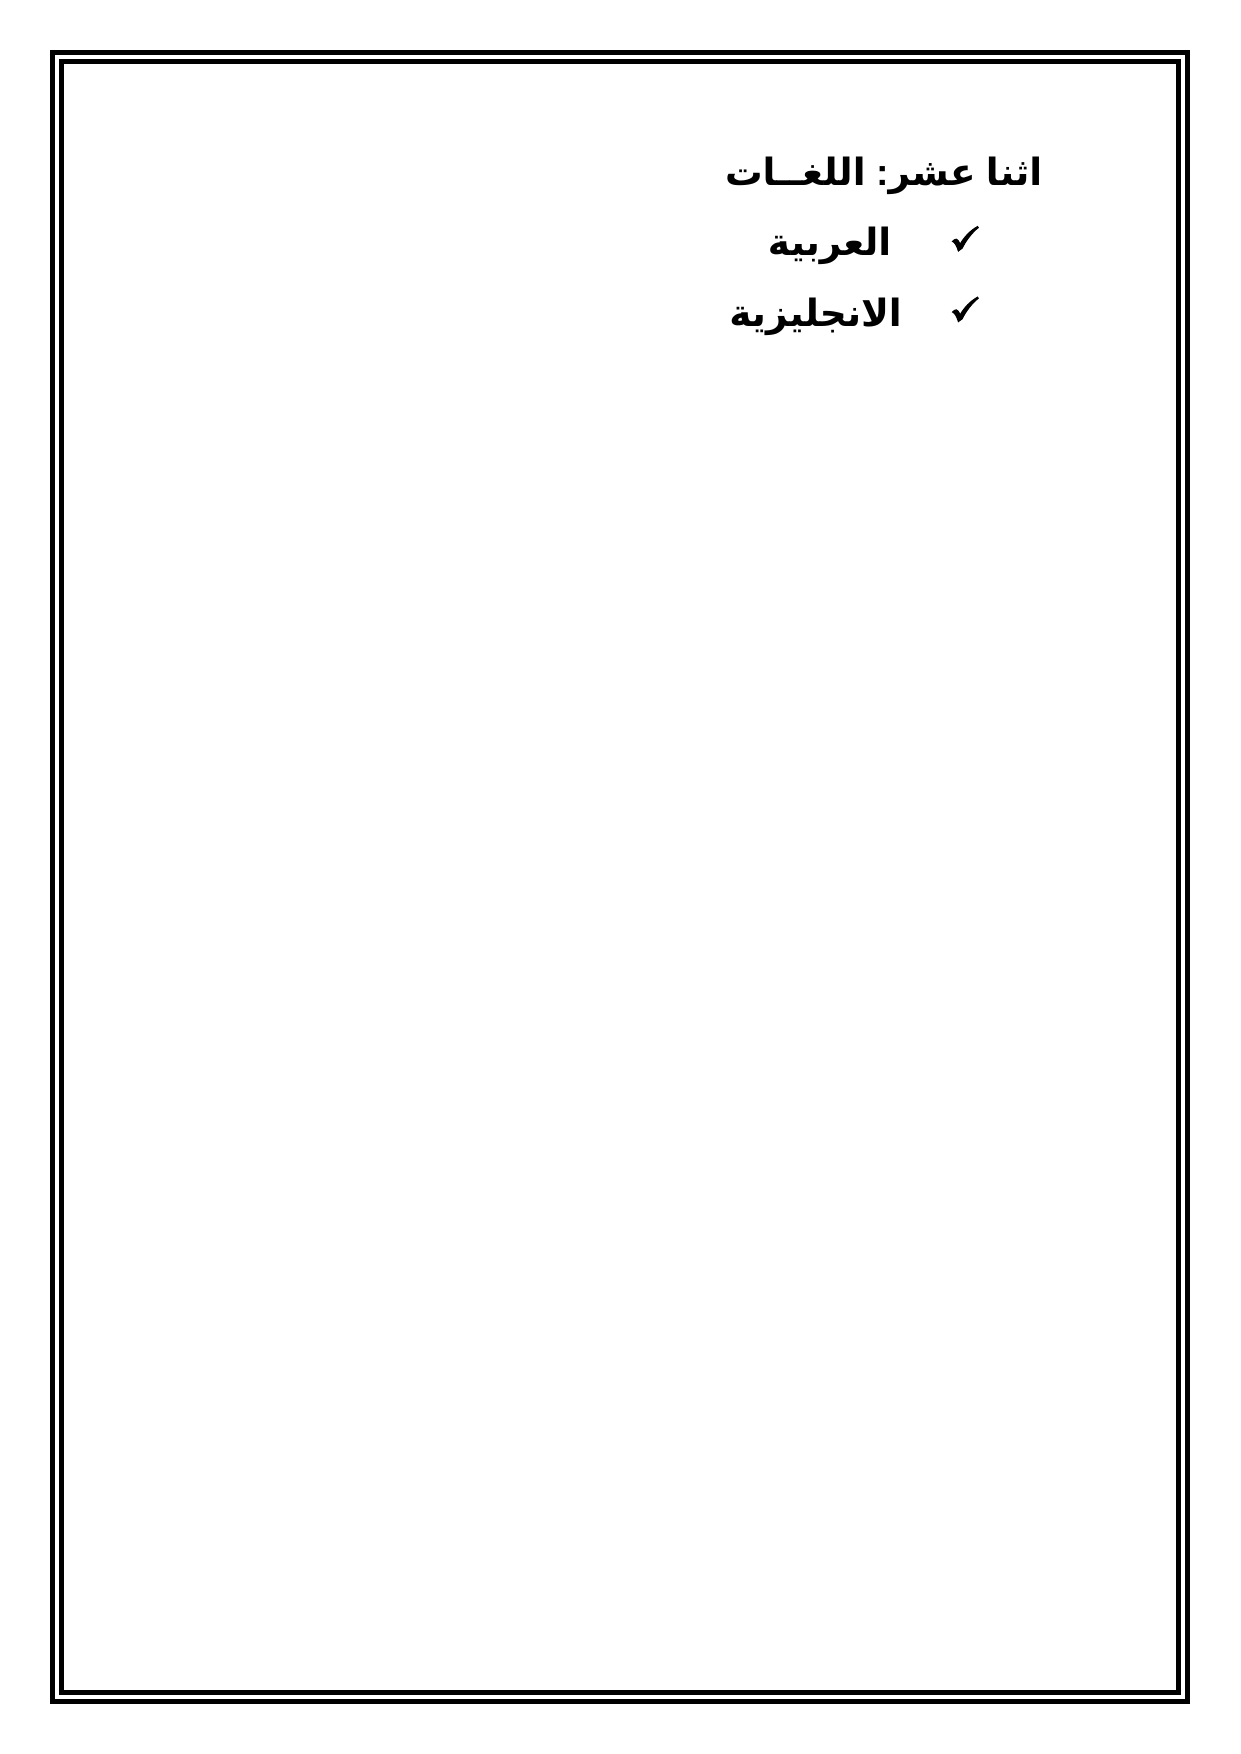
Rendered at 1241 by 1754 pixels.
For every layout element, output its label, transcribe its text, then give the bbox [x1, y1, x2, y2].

list الانجليزية [187, 291, 949, 334]
list العربية [187, 220, 949, 264]
text اثنا عشر: اللغــات [187, 150, 1053, 193]
